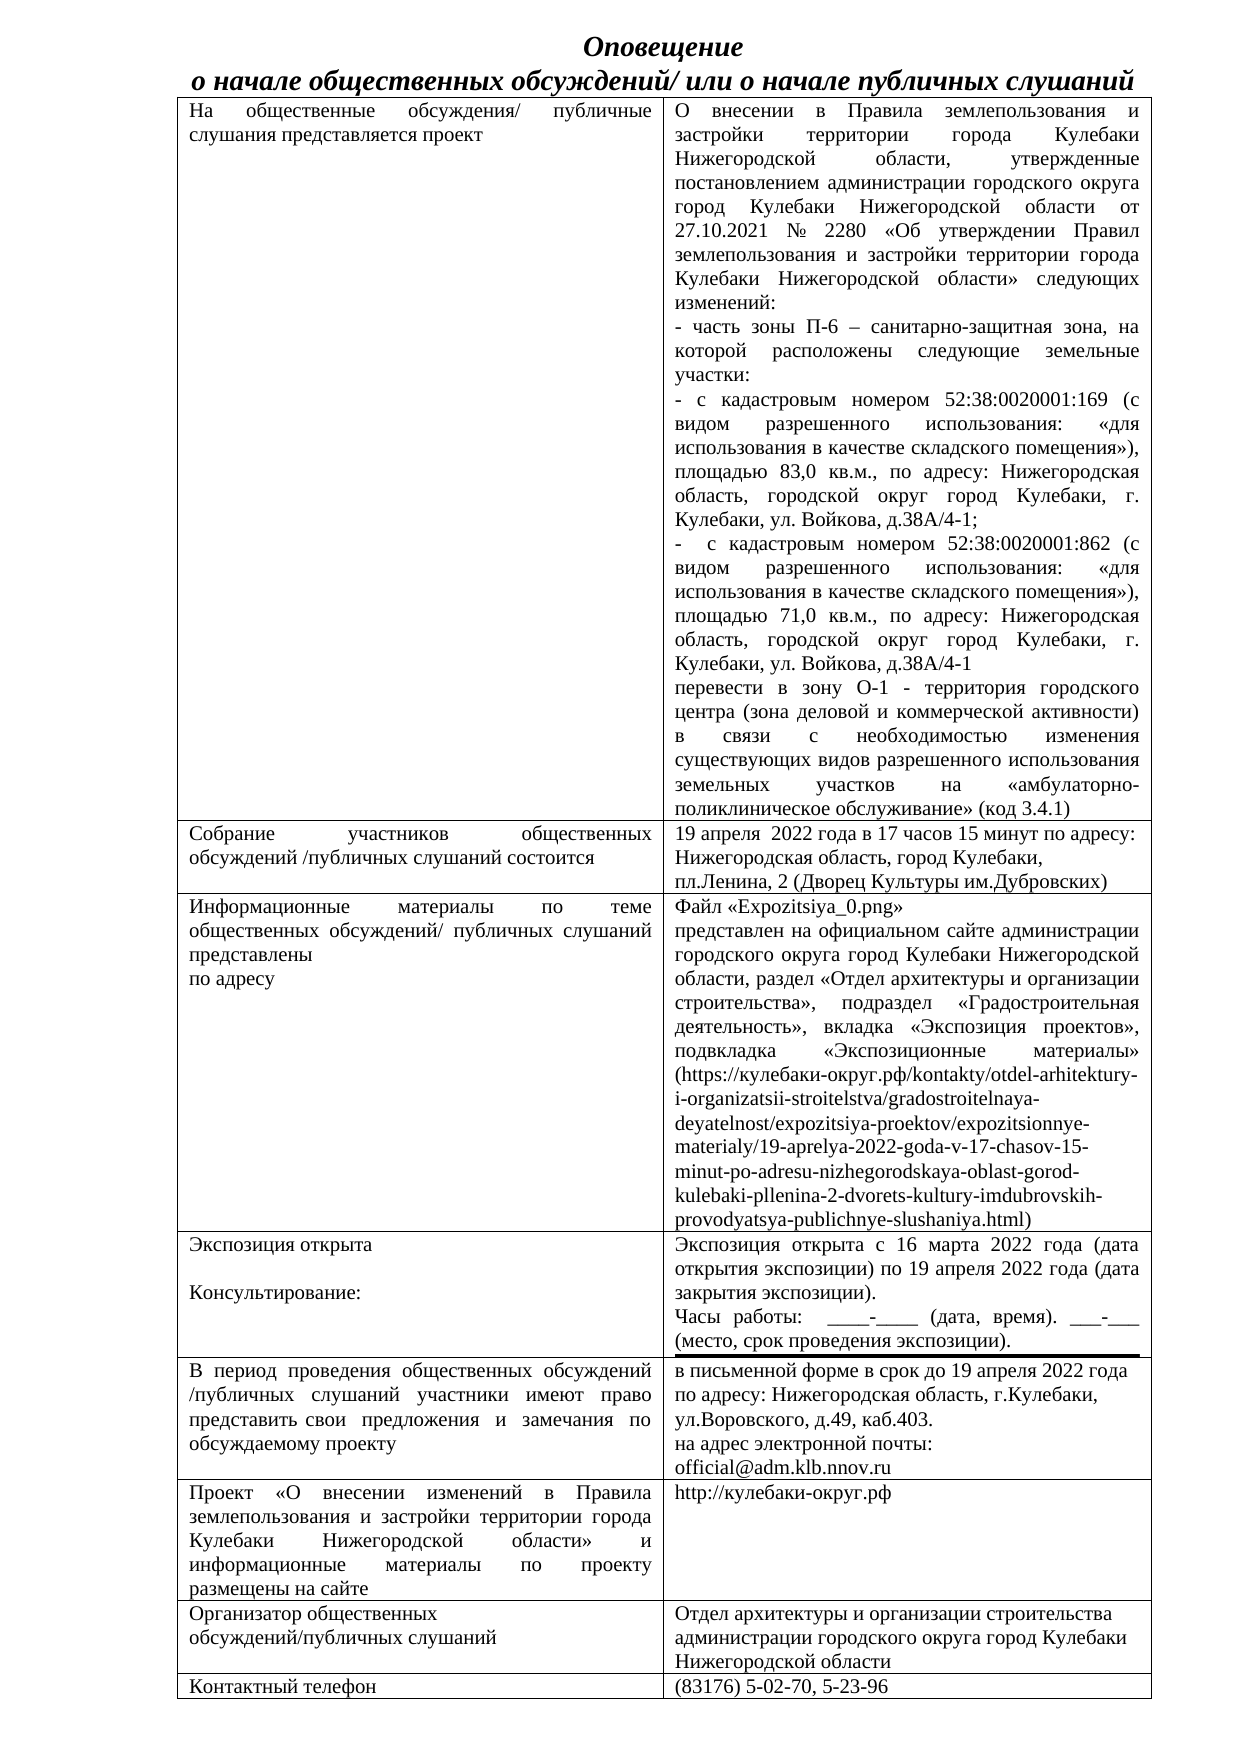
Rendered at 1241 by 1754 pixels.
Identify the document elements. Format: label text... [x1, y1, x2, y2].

subtitle Оповещение [177, 29, 1152, 63]
table_cell Отдел архитектуры и организации строительства администрации городского округа город Кулебаки Нижегородской области [664, 1601, 1151, 1673]
table_cell Собрание участников общественных обсуждений /публичных слушаний состоится [178, 821, 663, 893]
table_cell В период проведения общественных обсуждений /публичных слушаний участники имеют право представить свои предложения и замечания по обсуждаемому проекту [178, 1358, 663, 1479]
table_cell Контактный телефон [178, 1674, 663, 1698]
table_cell Файл «Expozitsiya_0.png» представлен на официальном сайте администрации городского округа город Кулебаки Нижегородской области, раздел «Отдел архитектуры и организации строительства», подраздел «Градостроительная деятельность», вкладка «Экспозиция проектов», подвкладка «Экспозиционные материалы» (https://кулебаки-округ.рф/kontakty/otdel-arhitektury-i-organizatsii-stroitelstva/gradostroitelnaya-deyatelnost/expozitsiya-proektov/expozitsionnye-materialy/19-aprelya-2022-goda-v-17-chasov-15-minut-po-adresu-nizhegorodskaya-oblast-gorod-kulebaki-pllenina-2-dvorets-kultury-imdubrovskih-provodyatsya-publichnye-slushaniya.html) [664, 894, 1151, 1231]
table_cell http://кулебаки-округ.рф [664, 1480, 1151, 1600]
subtitle о начале общественных обсуждений/ или о начале публичных слушаний [177, 63, 1152, 97]
table_cell 19 апреля 2022 года в 17 часов 15 минут по адресу: Нижегородская область, город Кулебаки, пл.Ленина, 2 (Дворец Культуры им.Дубровских) [664, 821, 1151, 893]
table_cell Информационные материалы по теме общественных обсуждений/ публичных слушаний представлены по адресу [178, 894, 663, 1231]
table_cell Экспозиция открыта Консультирование: [178, 1232, 663, 1357]
table_cell Проект «О внесении изменений в Правила землепользования и застройки территории города Кулебаки Нижегородской области» и информационные материалы по проекту размещены на сайте [178, 1480, 663, 1600]
table_cell Экспозиция открыта с 16 марта 2022 года (дата открытия экспозиции) по 19 апреля 2022 года (дата закрытия экспозиции). Часы работы: ____-____ (дата, время). ___-___ (место, срок проведения экспозиции). [664, 1232, 1151, 1357]
table_header На общественные обсуждения/ публичные слушания представляется проект [178, 98, 663, 819]
table_cell (83176) 5-02-70, 5-23-96 [664, 1674, 1151, 1698]
table_cell Организатор общественных обсуждений/публичных слушаний [178, 1601, 663, 1673]
table_header О внесении в Правила землепользования и застройки территории города Кулебаки Нижегородской области, утвержденные постановлением администрации городского округа город Кулебаки Нижегородской области от 27.10.2021 № 2280 «Об утверждении Правил землепользования и застройки территории города Кулебаки Нижегородской области» следующих изменений: - часть зоны П-6 – санитарно-защитная зона, на которой расположены следующие земельные участки: - с кадастровым номером 52:38:0020001:169 (с видом разрешенного использования: «для использования в качестве складского помещения»), площадью 83,0 кв.м., по адресу: Нижегородская область, городской округ город Кулебаки, г. Кулебаки, ул. Войкова, д.38А/4-1; - с кадастровым номером 52:38:0020001:862 (с видом разрешенного использования: «для использования в качестве складского помещения»), площадью 71,0 кв.м., по адресу: Нижегородская область, городской округ город Кулебаки, г. Кулебаки, ул. Войкова, д.38А/4-1 перевести в зону О-1 - территория городского центра (зона деловой и коммерческой активности) в связи с необходимостью изменения существующих видов разрешенного использования земельных участков на «амбулаторно-поликлиническое обслуживание» (код 3.4.1) [664, 98, 1151, 819]
table_cell в письменной форме в срок до 19 апреля 2022 года по адресу: Нижегородская область, г.Кулебаки, ул.Воровского, д.49, каб.403. на адрес электронной почты: official@adm.klb.nnov.ru [664, 1358, 1151, 1479]
